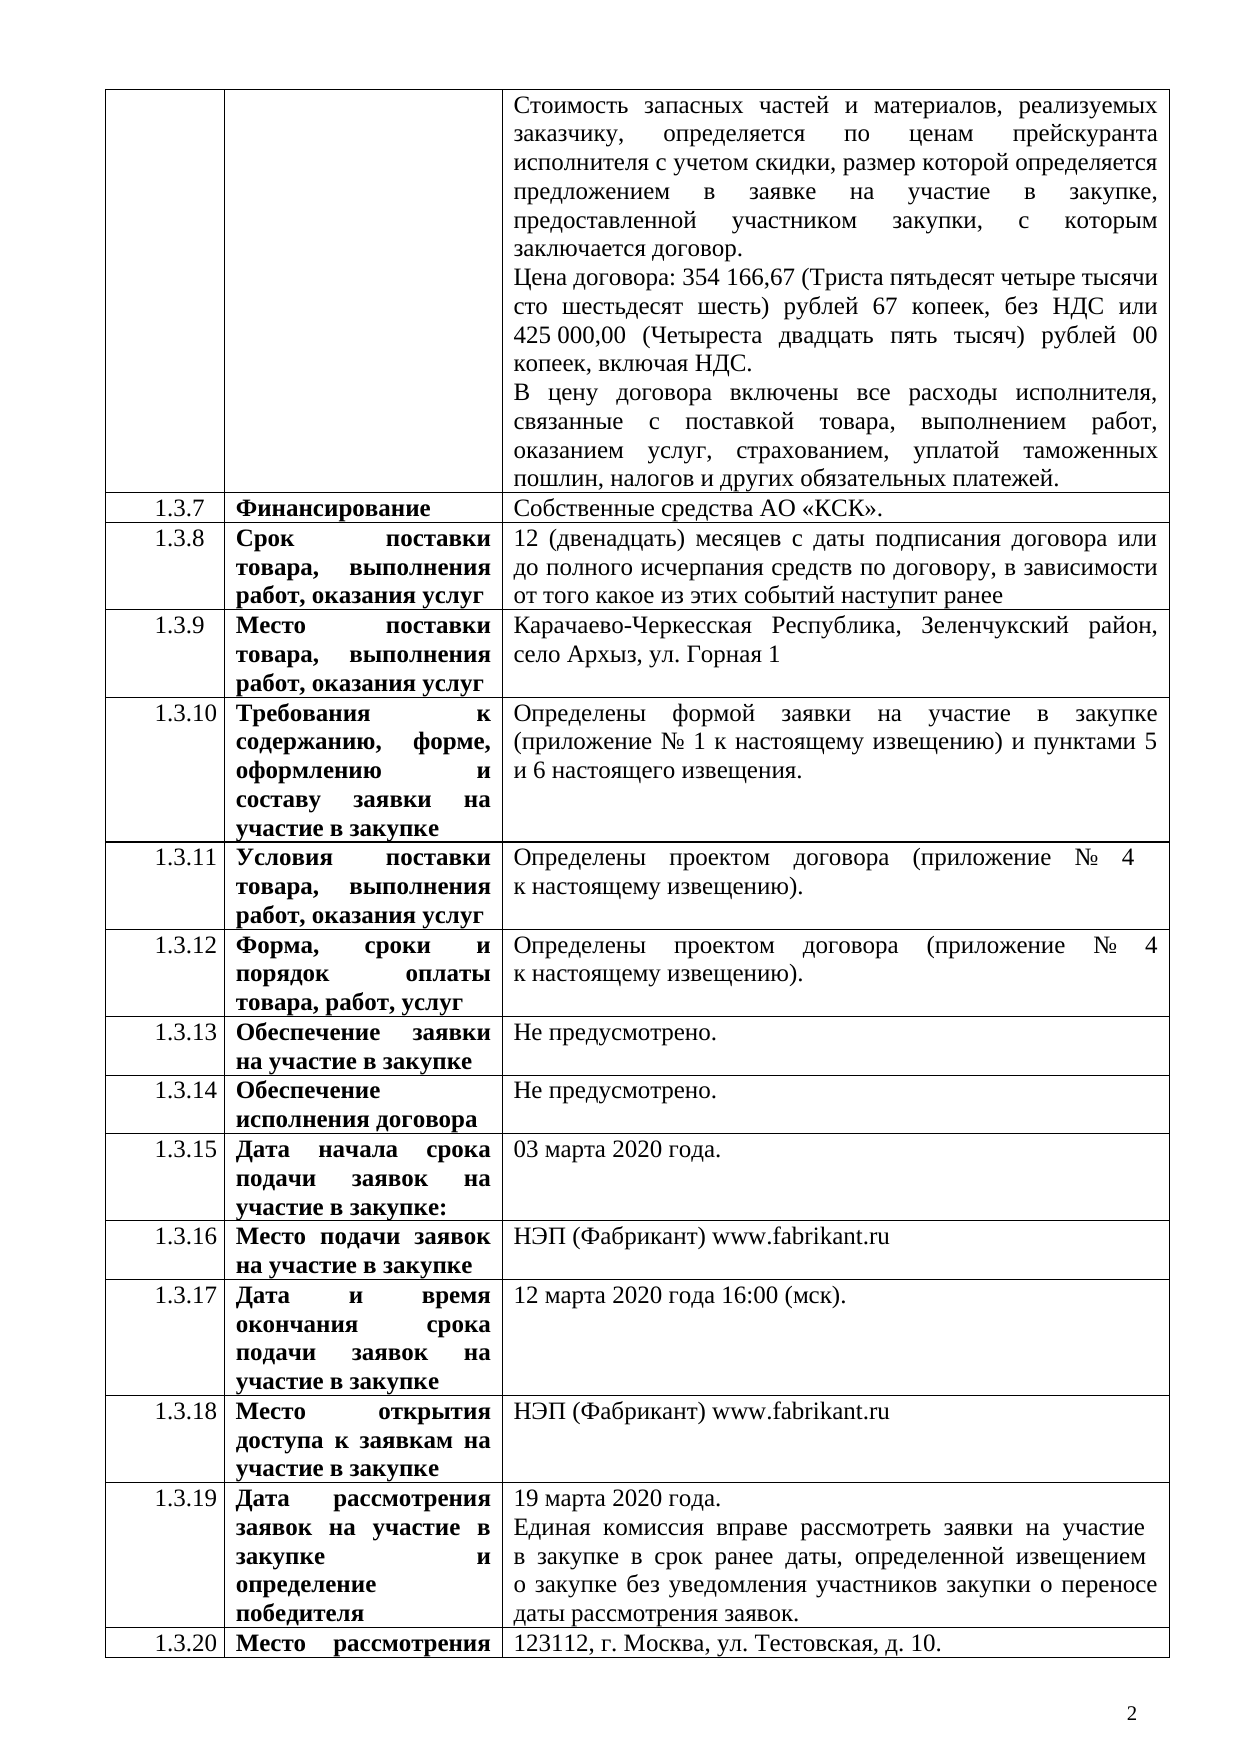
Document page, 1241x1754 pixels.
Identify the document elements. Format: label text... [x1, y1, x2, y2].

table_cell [503, 90, 1169, 492]
table_cell НЭП (Фабрикант) www.fabrikant.ru [503, 1221, 1169, 1279]
table_cell Условия поставки товара, выполнения работ, оказания услуг [225, 843, 502, 929]
table_cell Обеспечение заявки на участие в закупке [225, 1017, 502, 1074]
table_cell Собственные средства АО «КСК». [503, 493, 1169, 522]
table_cell [106, 1221, 224, 1279]
table_cell [106, 1280, 224, 1395]
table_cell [225, 1628, 502, 1657]
table_cell Определены формой заявки на участие в закупке (приложение № 1 к настоящему извещению) и пунктами 5 и 6 настоящего извещения. [503, 698, 1169, 841]
table_cell Дата и время окончания срока подачи заявок на участие в закупке [225, 1280, 502, 1395]
table_cell НЭП (Фабрикант) www.fabrikant.ru [503, 1396, 1169, 1482]
table_cell Определены проектом договора (приложение № 4 к настоящему извещению). [503, 930, 1169, 1016]
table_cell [225, 90, 502, 492]
table_cell Требования к содержанию, форме, оформлению и составу заявки на участие в закупке [225, 698, 502, 841]
table_cell Форма, сроки и порядок оплаты товара, работ, услуг [225, 930, 502, 1016]
table_cell 12 (двенадцать) месяцев с даты подписания договора или до полного исчерпания средств по договору, в зависимости от того какое из этих событий наступит ранее [503, 523, 1169, 609]
table_cell [106, 1483, 224, 1627]
table_cell Не предусмотрено. [503, 1076, 1169, 1133]
table_cell Финансирование [225, 493, 502, 522]
table_cell 12 марта 2020 года 16:00 (мск). [503, 1280, 1169, 1395]
table_cell Срок поставки товара, выполнения работ, оказания услуг [225, 523, 502, 609]
table_cell 03 марта 2020 года. [503, 1134, 1169, 1220]
table_cell Карачаево-Черкесская Республика, Зеленчукский район, село Архыз, ул. Горная 1 [503, 610, 1169, 697]
table_cell Определены проектом договора (приложение № 4 к настоящему извещению). [503, 843, 1169, 929]
table_cell 19 марта 2020 года. Единая комиссия вправе рассмотреть заявки на участие в закупке в срок ранее даты, определенной извещением о закупке без уведомления участников закупки о переносе даты рассмотрения заявок. [503, 1483, 1169, 1627]
table_cell Обеспечение исполнения договора [225, 1076, 502, 1133]
table_cell [106, 1396, 224, 1482]
table_cell [106, 523, 224, 609]
table_cell Место открытия доступа к заявкам на участие в закупке [225, 1396, 502, 1482]
table_cell Дата рассмотрения заявок на участие в закупке и определение победителя [225, 1483, 502, 1627]
table_cell [106, 90, 224, 492]
table_cell [106, 1076, 224, 1133]
table_cell [106, 1017, 224, 1074]
table_cell Место поставки товара, выполнения работ, оказания услуг [225, 610, 502, 697]
table_cell [106, 493, 224, 522]
table_cell Место подачи заявок на участие в закупке [225, 1221, 502, 1279]
table_cell [106, 843, 224, 929]
table_cell [106, 610, 224, 697]
table_cell [106, 930, 224, 1016]
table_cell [503, 1628, 1169, 1657]
table_cell Дата начала срока подачи заявок на участие в закупке: [225, 1134, 502, 1220]
table_cell [106, 698, 224, 841]
table_cell [106, 1134, 224, 1220]
table_cell Не предусмотрено. [503, 1017, 1169, 1074]
table_cell [106, 1628, 224, 1657]
